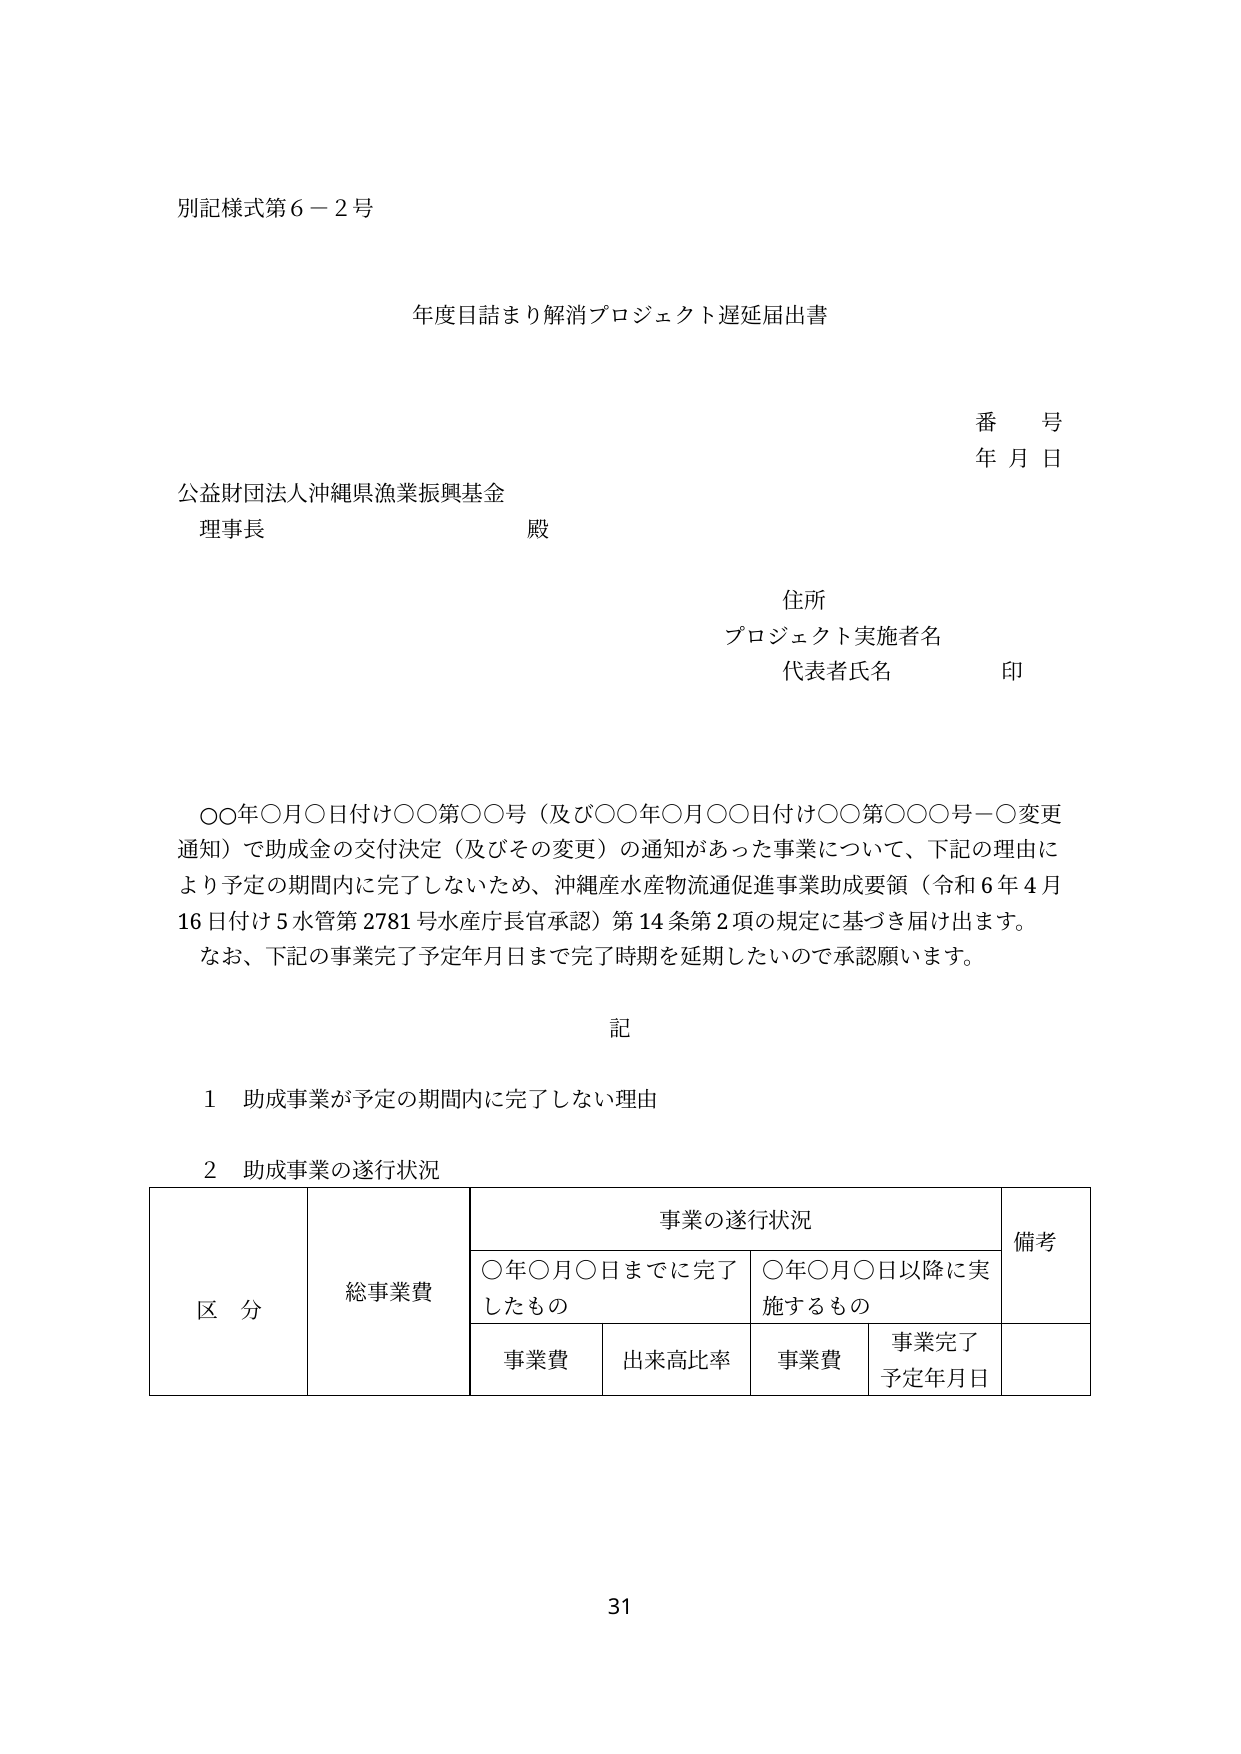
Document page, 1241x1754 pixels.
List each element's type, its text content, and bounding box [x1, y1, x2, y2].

text ○○年○月○日付け○○第○○号（及び○○年○月○○日付け○○第○○○号－○変更通知）で助成金の交付決定（及びその変更）の通知があった事業について、下記の理由により予定の期間内に完了しないため、沖縄産水産物流通促進事業助成要領（令和6年4月16日付け5水管第2781号水産庁長官承認）第14条第2項の規定に基づき届け出ます。 [177, 795, 1063, 937]
table_cell 事業費 [471, 1324, 602, 1395]
text 別記様式第６－２号 [177, 189, 1063, 225]
table_cell 〇年〇月〇日までに完了したもの [471, 1251, 750, 1322]
text なお、下記の事業完了予定年月日まで完了時期を延期したいので承認願います。 [177, 937, 1063, 973]
text 代表者氏名 印 [782, 652, 1063, 688]
table_cell 出来高比率 [603, 1324, 750, 1395]
text ２ 助成事業の遂行状況 [177, 1151, 1063, 1187]
text 住所 [782, 581, 1063, 617]
text 年 月 日 [177, 439, 1063, 474]
text プロジェクト実施者名 [723, 617, 1063, 652]
text 番 号 [177, 403, 1063, 439]
table_cell 事業費 [751, 1324, 868, 1395]
text 年度目詰まり解消プロジェクト遅延届出書 [177, 296, 1063, 332]
table_header 備考 [1002, 1188, 1090, 1322]
text 理事長 殿 [177, 510, 1063, 546]
table_cell [1002, 1324, 1090, 1395]
table_header 総事業費 [308, 1188, 469, 1395]
text 記 [177, 1009, 1063, 1044]
text １ 助成事業が予定の期間内に完了しない理由 [177, 1080, 1063, 1116]
table_cell 事業完了 予定年月日 [869, 1324, 1001, 1395]
text 公益財団法人沖縄県漁業振興基金 [177, 474, 1063, 510]
table_header 区 分 [150, 1188, 307, 1395]
table_cell 〇年〇月〇日以降に実施するもの [751, 1251, 1001, 1322]
table_header 事業の遂行状況 [471, 1188, 1001, 1250]
